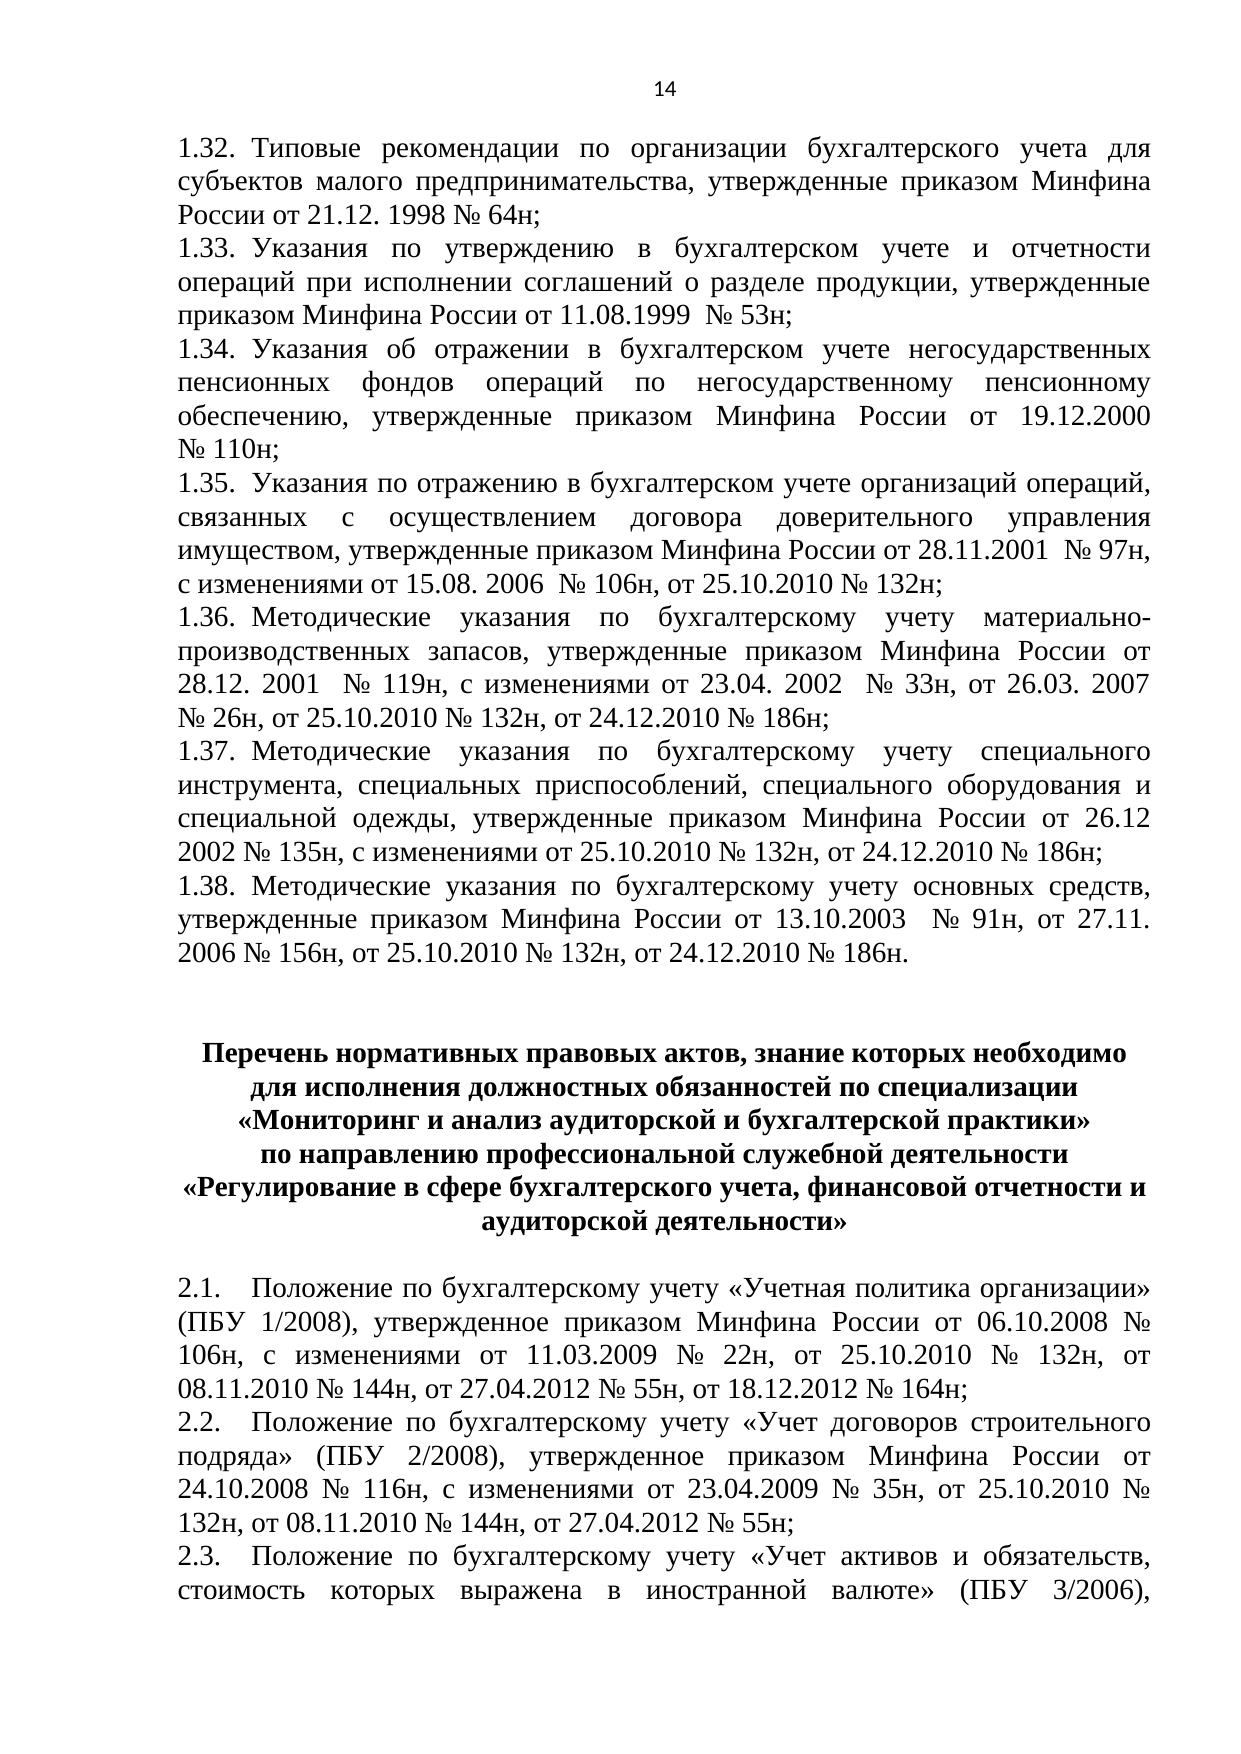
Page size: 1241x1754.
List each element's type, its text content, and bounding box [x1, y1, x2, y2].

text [177, 1538, 1152, 1606]
text 1.35. Указания по отражению в бухгалтерском учете организаций операций, связанных с осуществлением договора доверительного управления имуществом, утвержденные приказом Минфина России от 28.11.2001 № 97н, с изменениями от 15.08. 2006 № 106н, от 25.10.2010 № 132н; [177, 465, 1152, 599]
text 2.2. Положение по бухгалтерскому учету «Учет договоров строительного подряда» (ПБУ 2/2008), утвержденное приказом Минфина России от 24.10.2008 № 116н, с изменениями от 23.04.2009 № 35н, от 25.10.2010 № 132н, от 08.11.2010 № 144н, от 27.04.2012 № 55н; [177, 1404, 1152, 1538]
text 1.36. Методические указания по бухгалтерскому учету материально-производственных запасов, утвержденные приказом Минфина России от 28.12. 2001 № 119н, с изменениями от 23.04. 2002 № 33н, от 26.03. 2007 № 26н, от 25.10.2010 № 132н, от 24.12.2010 № 186н; [177, 599, 1152, 733]
text 1.32. Типовые рекомендации по организации бухгалтерского учета для субъектов малого предпринимательства, утвержденные приказом Минфина России от 21.12. 1998 № 64н; [177, 130, 1152, 230]
text Перечень нормативных правовых актов, знание которых необходимо для исполнения должностных обязанностей по специализации «Мониторинг и анализ аудиторской и бухгалтерской практики» [177, 1035, 1152, 1136]
text 1.37. Методические указания по бухгалтерскому учету специального инструмента, специальных приспособлений, специального оборудования и специальной одежды, утвержденные приказом Минфина России от 26.12 2002 № 135н, с изменениями от 25.10.2010 № 132н, от 24.12.2010 № 186н; [177, 733, 1152, 868]
text 1.34. Указания об отражении в бухгалтерском учете негосударственных пенсионных фондов операций по негосударственному пенсионному обеспечению, утвержденные приказом Минфина России от 19.12.2000 № 110н; [177, 331, 1152, 465]
text 1.33. Указания по утверждению в бухгалтерском учете и отчетности операций при исполнении соглашений о разделе продукции, утвержденные приказом Минфина России от 11.08.1999 № 53н; [177, 230, 1152, 331]
text 2.1. Положение по бухгалтерскому учету «Учетная политика организации» (ПБУ 1/2008), утвержденное приказом Минфина России от 06.10.2008 № 106н, с изменениями от 11.03.2009 № 22н, от 25.10.2010 № 132н, от 08.11.2010 № 144н, от 27.04.2012 № 55н, от 18.12.2012 № 164н; [177, 1270, 1152, 1404]
text по направлению профессиональной служебной деятельности «Регулирование в сфере бухгалтерского учета, финансовой отчетности и аудиторской деятельности» [177, 1136, 1152, 1237]
text 1.38. Методические указания по бухгалтерскому учету основных средств, утвержденные приказом Минфина России от 13.10.2003 № 91н, от 27.11. 2006 № 156н, от 25.10.2010 № 132н, от 24.12.2010 № 186н. [177, 868, 1152, 968]
